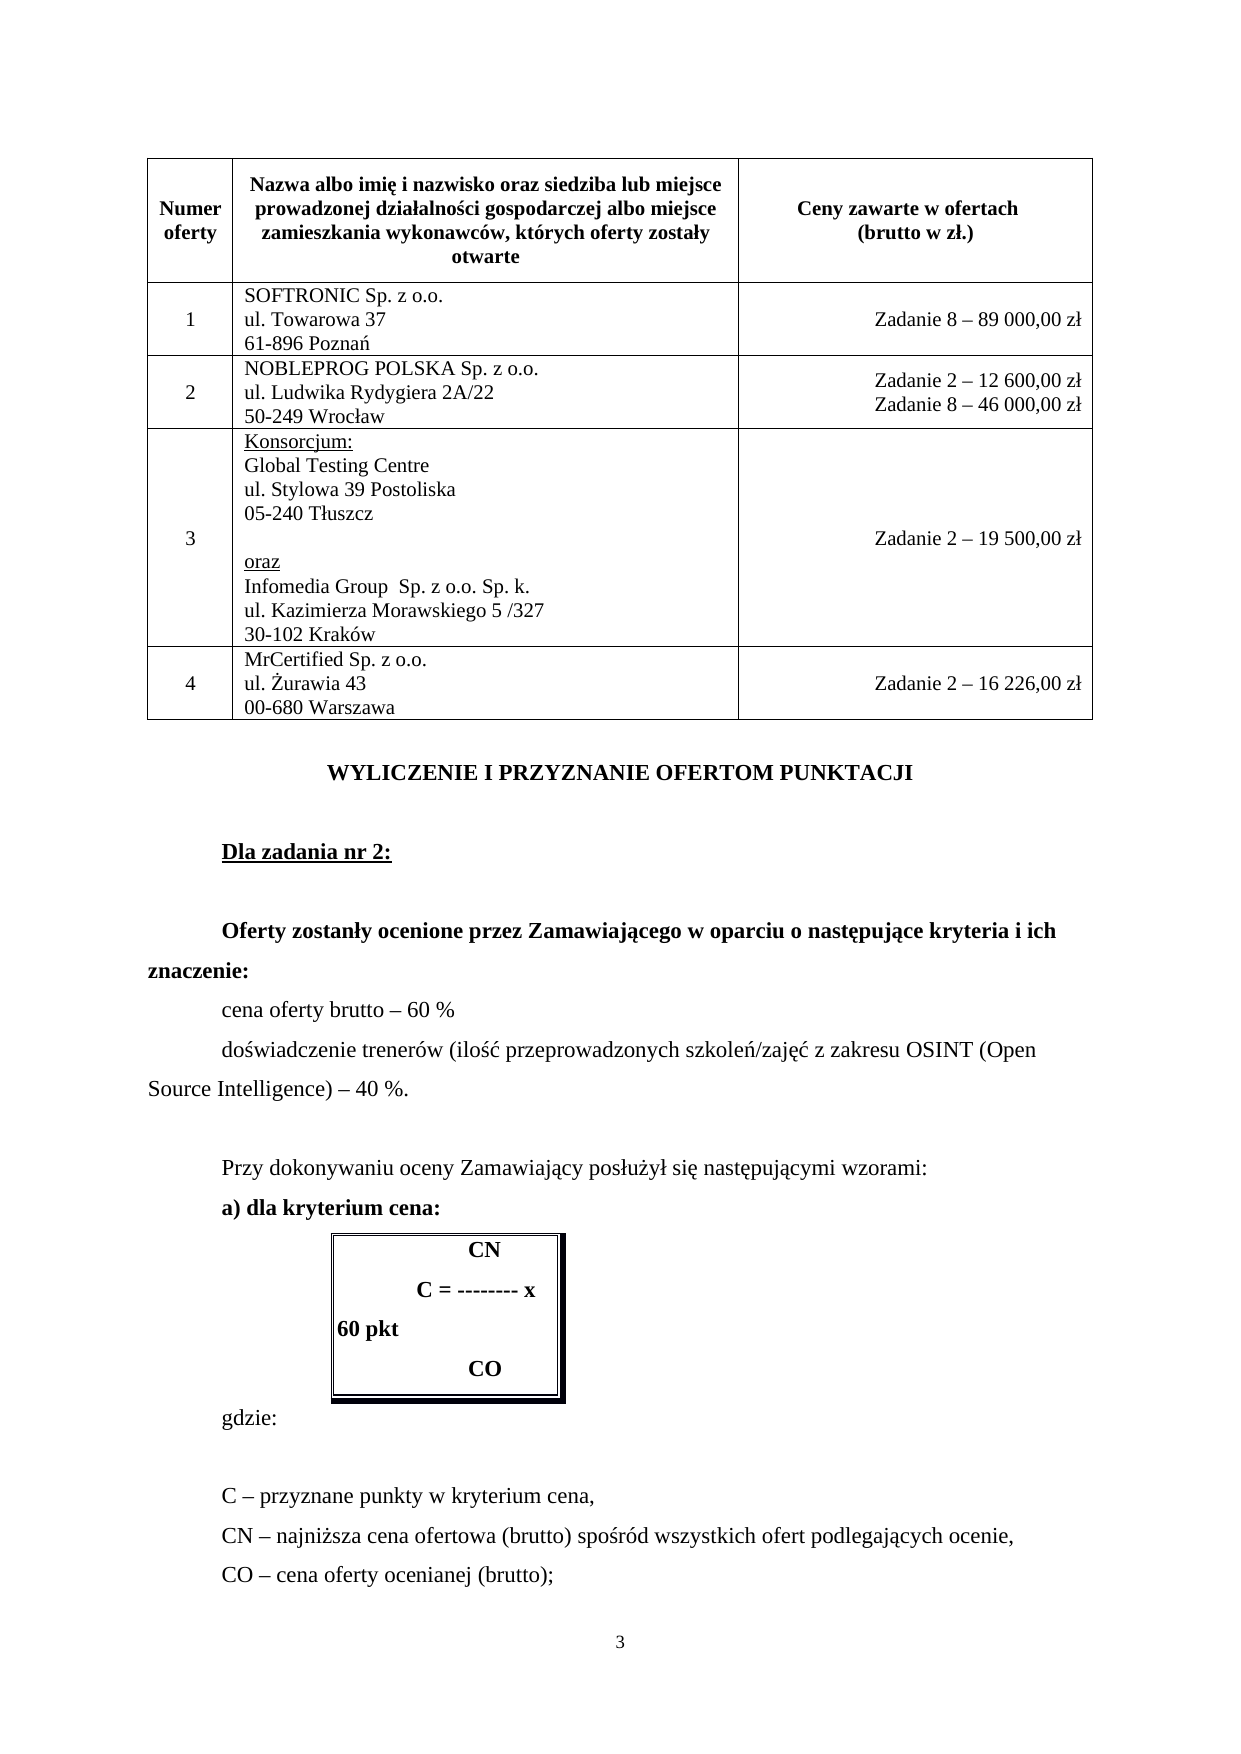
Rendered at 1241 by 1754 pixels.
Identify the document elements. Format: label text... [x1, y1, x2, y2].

text Przy dokonywaniu oceny Zamawiający posłużył się następującymi wzorami: [148, 1154, 1092, 1181]
table_cell SOFTRONIC Sp. z o.o. ul. Towarowa 37 61-896 Poznań [233, 283, 738, 355]
text a) dla kryterium cena: [148, 1194, 1092, 1220]
table_header CN C = -------- x 60 pkt CO [334, 1236, 557, 1394]
table_cell Konsorcjum: Global Testing Centre ul. Stylowa 39 Postoliska 05-240 Tłuszcz oraz Infomedia Group Sp. z o.o. Sp. k. ul. Kazimierza Morawskiego 5 /327 30-102 Kraków [233, 429, 738, 646]
table_header Ceny zawarte w ofertach (brutto w zł.) [739, 159, 1092, 282]
table_cell Zadanie 2 – 16 226,00 zł [739, 647, 1092, 719]
table_header Nazwa albo imię i nazwisko oraz siedziba lub miejsce prowadzonej działalności gospodarczej albo miejsce zamieszkania wykonawców, których oferty zostały otwarte [233, 159, 738, 282]
table_cell MrCertified Sp. z o.o. ul. Żurawia 43 00-680 Warszawa [233, 647, 738, 719]
table_cell Zadanie 2 – 12 600,00 zł Zadanie 8 – 46 000,00 zł [739, 356, 1092, 428]
text doświadczenie trenerów (ilość przeprowadzonych szkoleń/zajęć z zakresu OSINT (Open Source Intelligence) – 40 %. [148, 1036, 1092, 1102]
table_cell NOBLEPROG POLSKA Sp. z o.o. ul. Ludwika Rydygiera 2A/22 50-249 Wrocław [233, 356, 738, 428]
text cena oferty brutto – 60 % [148, 996, 1092, 1023]
text CN – najniższa cena ofertowa (brutto) spośród wszystkich ofert podlegających ocenie, [148, 1522, 1092, 1548]
text gdzie: [148, 1404, 1092, 1430]
table_cell 2 [148, 356, 232, 428]
text Dla zadania nr 2: [148, 838, 1092, 865]
table_header Numer oferty [148, 159, 232, 282]
table_cell Zadanie 8 – 89 000,00 zł [739, 283, 1092, 355]
table_cell Zadanie 2 – 19 500,00 zł [739, 429, 1092, 646]
text Oferty zostanły ocenione przez Zamawiającego w oparciu o następujące kryteria i ich znaczenie: [148, 917, 1092, 983]
table_cell 4 [148, 647, 232, 719]
text C – przyznane punkty w kryterium cena, [148, 1483, 1092, 1509]
text WYLICZENIE I PRZYZNANIE OFERTOM PUNKTACJI [148, 759, 1092, 786]
text CO – cena oferty ocenianej (brutto); [148, 1562, 1092, 1588]
table_cell 1 [148, 283, 232, 355]
table_cell 3 [148, 429, 232, 646]
